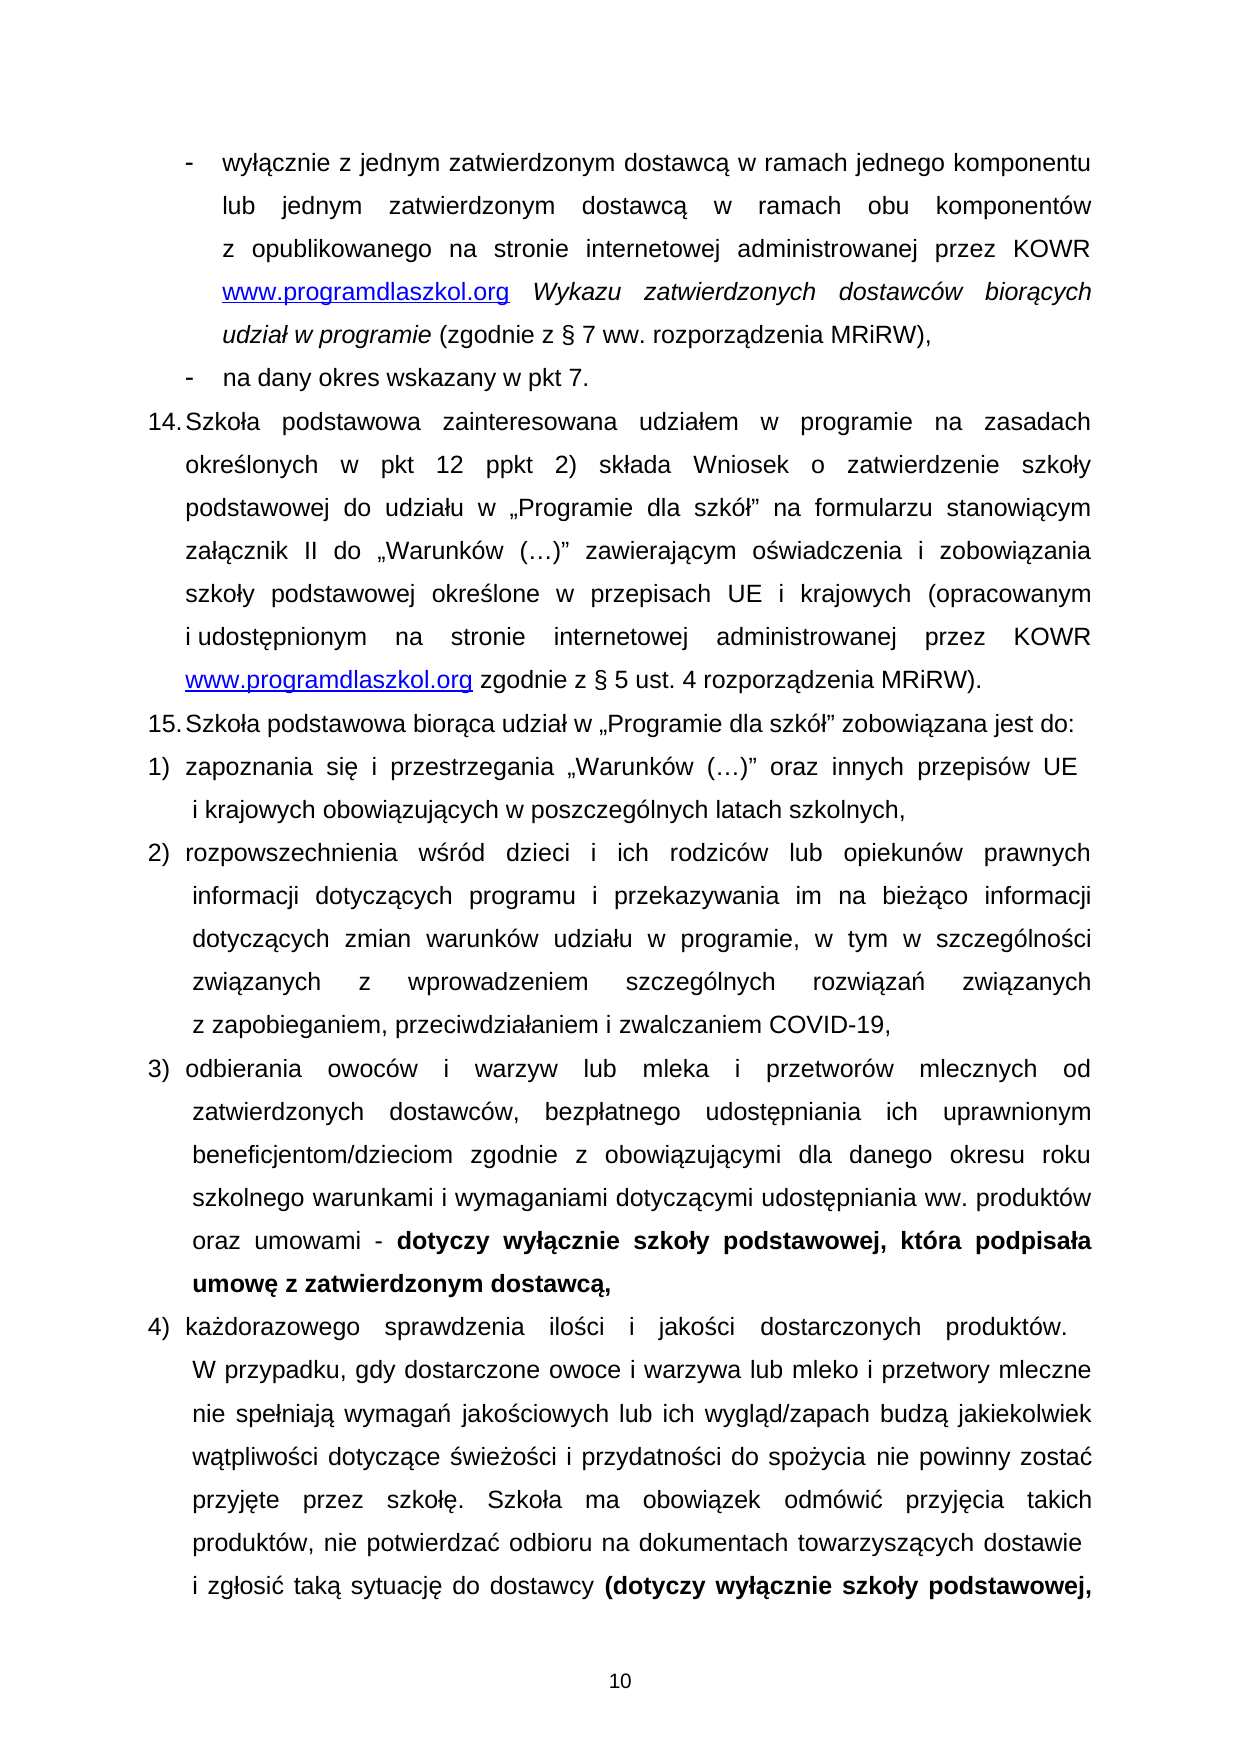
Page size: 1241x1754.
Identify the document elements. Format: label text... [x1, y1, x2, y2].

list Szkoła podstawowa zainteresowana udziałem w programie na zasadach określonych w pkt 12 ppkt 2) składa Wniosek o zatwierdzenie szkoły podstawowej do udziału w „Programie dla szkół” na formularzu stanowiącym załącznik II do „Warunków (…)” zawierającym oświadczenia i zobowiązania szkoły podstawowej określone w przepisach UE i krajowych (opracowanym i udostępnionym na stronie internetowej administrowanej przez KOWR www.programdlaszkol.org zgodnie z § 5 ust. 4 rozporządzenia MRiRW). [148, 407, 1092, 694]
list na dany okres wskazany w pkt 7. [185, 363, 1092, 392]
list zapoznania się i przestrzegania „Warunków (…)” oraz innych przepisów UE i krajowych obowiązujących w poszczególnych latach szkolnych, [148, 752, 1092, 823]
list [148, 1312, 1092, 1600]
list odbierania owoców i warzyw lub mleka i przetworów mlecznych od zatwierdzonych dostawców, bezpłatnego udostępniania ich uprawnionym beneficjentom/dzieciom zgodnie z obowiązującymi dla danego okresu roku szkolnego warunkami i wymaganiami dotyczącymi udostępniania ww. produktów oraz umowami - dotyczy wyłącznie szkoły podstawowej, która podpisała umowę z zatwierdzonym dostawcą, [148, 1053, 1092, 1298]
list rozpowszechnienia wśród dzieci i ich rodziców lub opiekunów prawnych informacji dotyczących programu i przekazywania im na bieżąco informacji dotyczących zmian warunków udziału w programie, w tym w szczególności związanych z wprowadzeniem szczególnych rozwiązań związanych z zapobieganiem, przeciwdziałaniem i zwalczaniem COVID-19, [148, 838, 1092, 1039]
list wyłącznie z jednym zatwierdzonym dostawcą w ramach jednego komponentu lub jednym zatwierdzonym dostawcą w ramach obu komponentów z opublikowanego na stronie internetowej administrowanej przez KOWR www.programdlaszkol.org Wykazu zatwierdzonych dostawców biorących udział w programie (zgodnie z § 7 ww. rozporządzenia MRiRW), [185, 148, 1092, 349]
list Szkoła podstawowa biorąca udział w „Programie dla szkół” zobowiązana jest do: [148, 708, 1092, 737]
